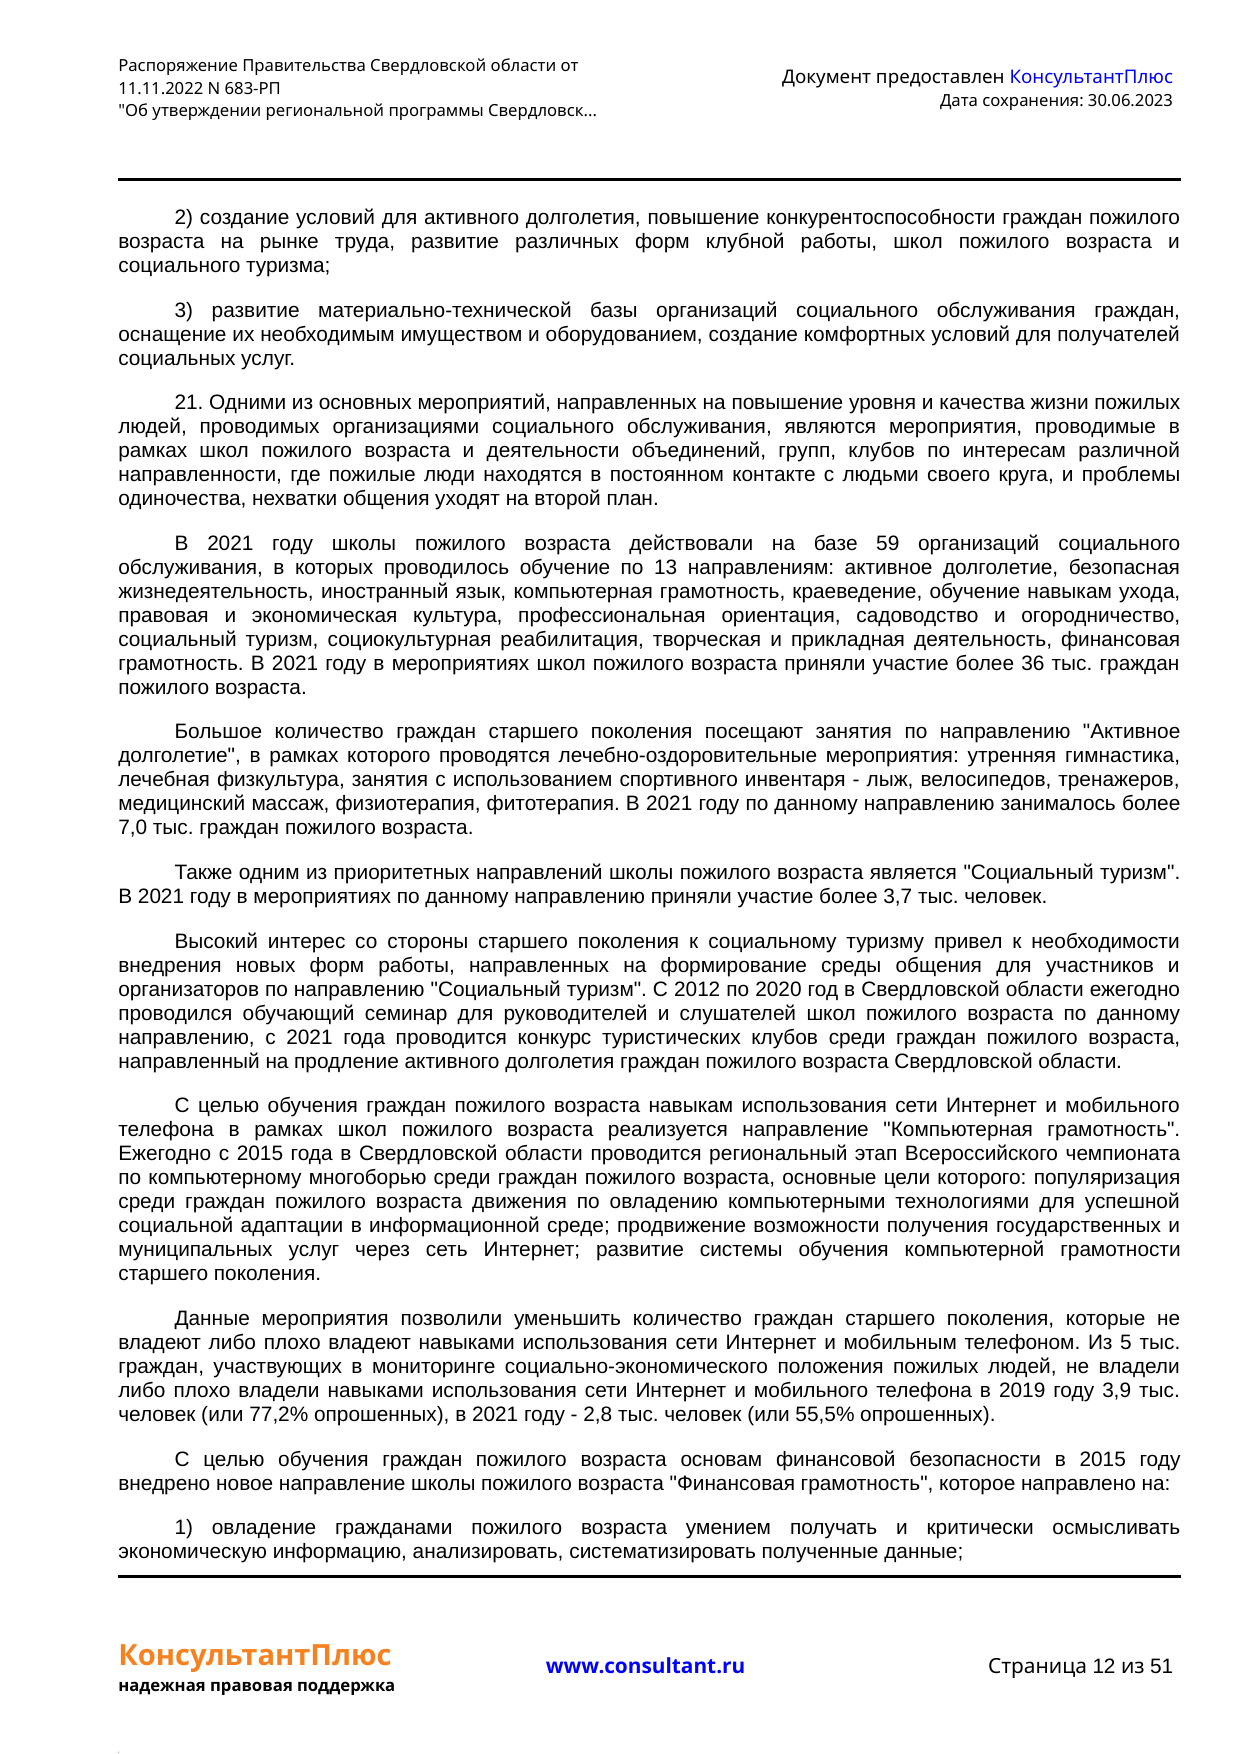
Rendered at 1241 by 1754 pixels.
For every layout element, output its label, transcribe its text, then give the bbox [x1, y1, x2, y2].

text С целью обучения граждан пожилого возраста навыкам использования сети Интернет и мобильного телефона в рамках школ пожилого возраста реализуется направление "Компьютерная грамотность". Ежегодно с 2015 года в Свердловской области проводится региональный этап Всероссийского чемпионата по компьютерному многоборью среди граждан пожилого возраста, основные цели которого: популяризация среди граждан пожилого возраста движения по овладению компьютерными технологиями для успешной социальной адаптации в информационной среде; продвижение возможности получения государственных и муниципальных услуг через сеть Интернет; развитие системы обучения компьютерной грамотности старшего поколения. [118, 1093, 1181, 1285]
text 1) овладение гражданами пожилого возраста умением получать и критически осмысливать экономическую информацию, анализировать, систематизировать полученные данные; [118, 1515, 1181, 1563]
text С целью обучения граждан пожилого возраста основам финансовой безопасности в 2015 году внедрено новое направление школы пожилого возраста "Финансовая грамотность", которое направлено на: [118, 1446, 1181, 1494]
text В 2021 году школы пожилого возраста действовали на базе 59 организаций социального обслуживания, в которых проводилось обучение по 13 направлениям: активное долголетие, безопасная жизнедеятельность, иностранный язык, компьютерная грамотность, краеведение, обучение навыкам ухода, правовая и экономическая культура, профессиональная ориентация, садоводство и огородничество, социальный туризм, социокультурная реабилитация, творческая и прикладная деятельность, финансовая грамотность. В 2021 году в мероприятиях школ пожилого возраста приняли участие более 36 тыс. граждан пожилого возраста. [118, 531, 1181, 698]
text Высокий интерес со стороны старшего поколения к социальному туризму привел к необходимости внедрения новых форм работы, направленных на формирование среды общения для участников и организаторов по направлению "Социальный туризм". С 2012 по 2020 год в Свердловской области ежегодно проводился обучающий семинар для руководителей и слушателей школ пожилого возраста по данному направлению, с 2021 года проводится конкурс туристических клубов среди граждан пожилого возраста, направленный на продление активного долголетия граждан пожилого возраста Свердловской области. [118, 929, 1181, 1072]
text Данные мероприятия позволили уменьшить количество граждан старшего поколения, которые не владеют либо плохо владеют навыками использования сети Интернет и мобильным телефоном. Из 5 тыс. граждан, участвующих в мониторинге социально-экономического положения пожилых людей, не владели либо плохо владели навыками использования сети Интернет и мобильного телефона в 2019 году 3,9 тыс. человек (или 77,2% опрошенных), в 2021 году - 2,8 тыс. человек (или 55,5% опрошенных). [118, 1306, 1181, 1426]
text 21. Одними из основных мероприятий, направленных на повышение уровня и качества жизни пожилых людей, проводимых организациями социального обслуживания, являются мероприятия, проводимые в рамках школ пожилого возраста и деятельности объединений, групп, клубов по интересам различной направленности, где пожилые люди находятся в постоянном контакте с людьми своего круга, и проблемы одиночества, нехватки общения уходят на второй план. [118, 390, 1181, 510]
text Также одним из приоритетных направлений школы пожилого возраста является "Социальный туризм". В 2021 году в мероприятиях по данному направлению приняли участие более 3,7 тыс. человек. [118, 860, 1181, 908]
text 3) развитие материально-технической базы организаций социального обслуживания граждан, оснащение их необходимым имуществом и оборудованием, создание комфортных условий для получателей социальных услуг. [118, 297, 1181, 369]
text 2) создание условий для активного долголетия, повышение конкурентоспособности граждан пожилого возраста на рынке труда, развитие различных форм клубной работы, школ пожилого возраста и социального туризма; [118, 205, 1181, 277]
text Большое количество граждан старшего поколения посещают занятия по направлению "Активное долголетие", в рамках которого проводятся лечебно-оздоровительные мероприятия: утренняя гимнастика, лечебная физкультура, занятия с использованием спортивного инвентаря - лыж, велосипедов, тренажеров, медицинский массаж, физиотерапия, фитотерапия. В 2021 году по данному направлению занималось более 7,0 тыс. граждан пожилого возраста. [118, 719, 1181, 839]
